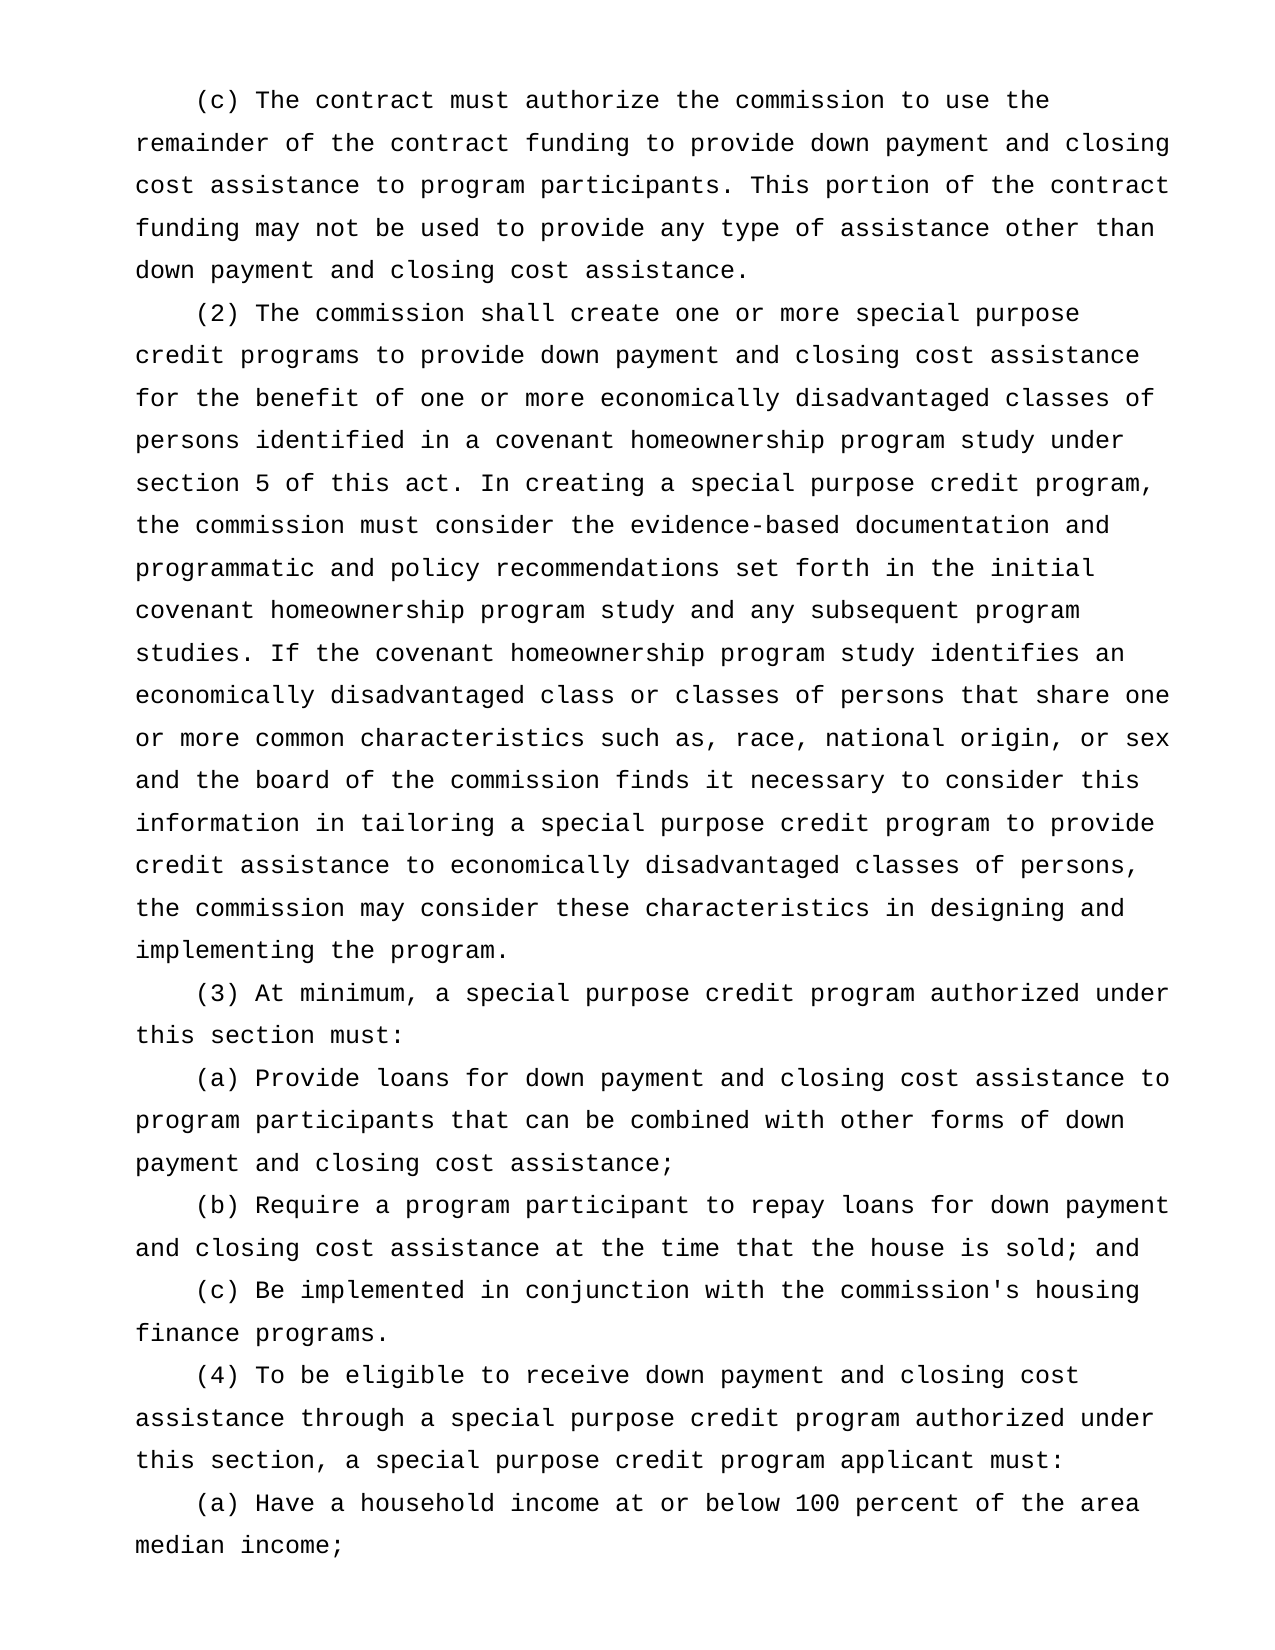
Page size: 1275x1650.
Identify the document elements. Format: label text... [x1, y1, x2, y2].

text (c) Be implemented in conjunction with the commission's housing finance programs. [135, 1265, 1170, 1350]
text (b) Require a program participant to repay loans for down payment and closing cost assistance at the time that the house is sold; and [135, 1180, 1170, 1265]
text (4) To be eligible to receive down payment and closing cost assistance through a special purpose credit program authorized under this section, a special purpose credit program applicant must: [135, 1350, 1170, 1477]
text (3) At minimum, a special purpose credit program authorized under this section must: [135, 967, 1170, 1052]
text (a) Have a household income at or below 100 percent of the area median income; [135, 1477, 1170, 1562]
text (2) The commission shall create one or more special purpose credit programs to provide down payment and closing cost assistance for the benefit of one or more economically disadvantaged classes of persons identified in a covenant homeownership program study under section 5 of this act. In creating a special purpose credit program, the commission must consider the evidence-based documentation and programmatic and policy recommendations set forth in the initial covenant homeownership program study and any subsequent program studies. If the covenant homeownership program study identifies an economically disadvantaged class or classes of persons that share one or more common characteristics such as, race, national origin, or sex and the board of the commission finds it necessary to consider this information in tailoring a special purpose credit program to provide credit assistance to economically disadvantaged classes of persons, the commission may consider these characteristics in designing and implementing the program. [135, 287, 1170, 967]
text (a) Provide loans for down payment and closing cost assistance to program participants that can be combined with other forms of down payment and closing cost assistance; [135, 1052, 1170, 1180]
text (c) The contract must authorize the commission to use the remainder of the contract funding to provide down payment and closing cost assistance to program participants. This portion of the contract funding may not be used to provide any type of assistance other than down payment and closing cost assistance. [135, 75, 1170, 287]
